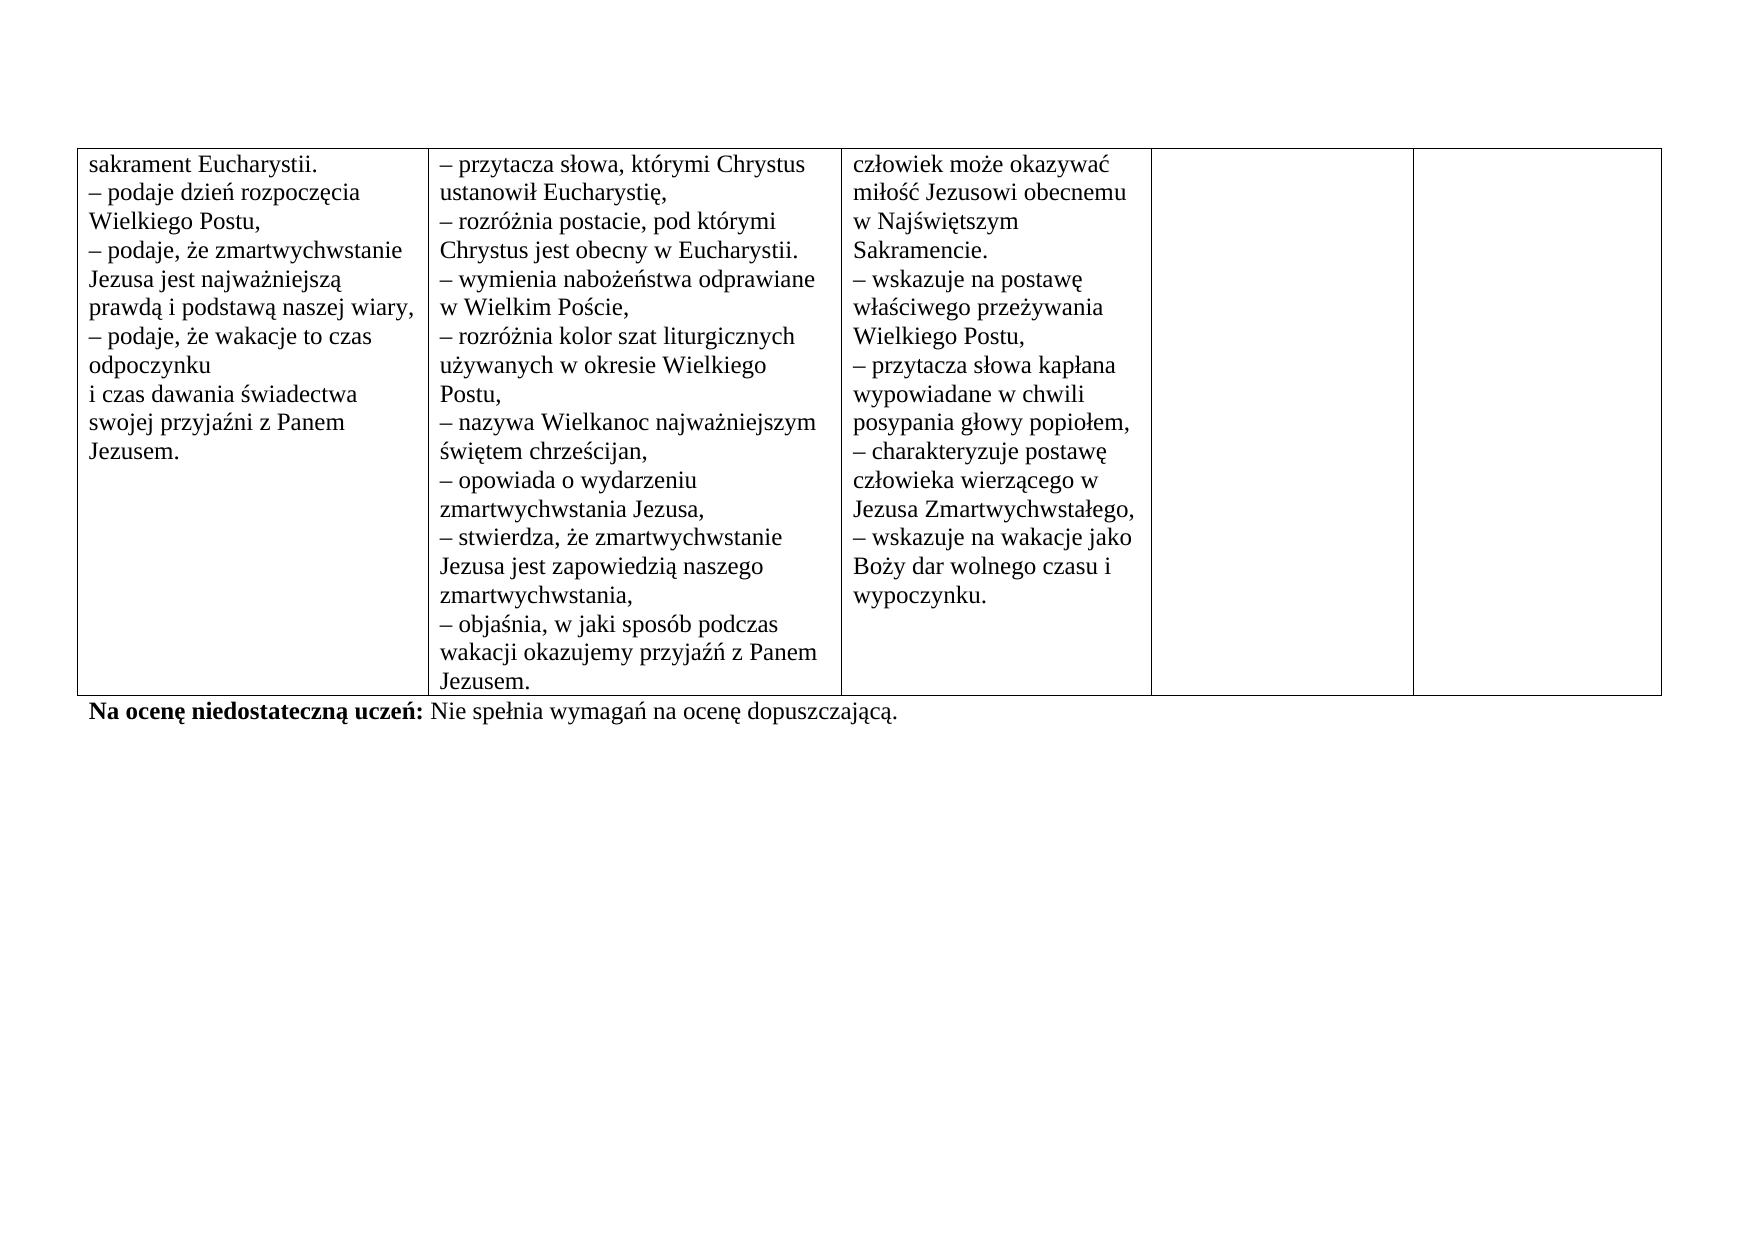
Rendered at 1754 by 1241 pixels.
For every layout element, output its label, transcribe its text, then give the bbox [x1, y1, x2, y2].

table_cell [429, 149, 841, 695]
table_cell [78, 149, 428, 695]
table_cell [842, 149, 1151, 695]
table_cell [1152, 149, 1413, 695]
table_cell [1414, 149, 1661, 695]
text Na ocenę niedostateczną uczeń: Nie spełnia wymagań na ocenę dopuszczającą. [89, 696, 1651, 725]
